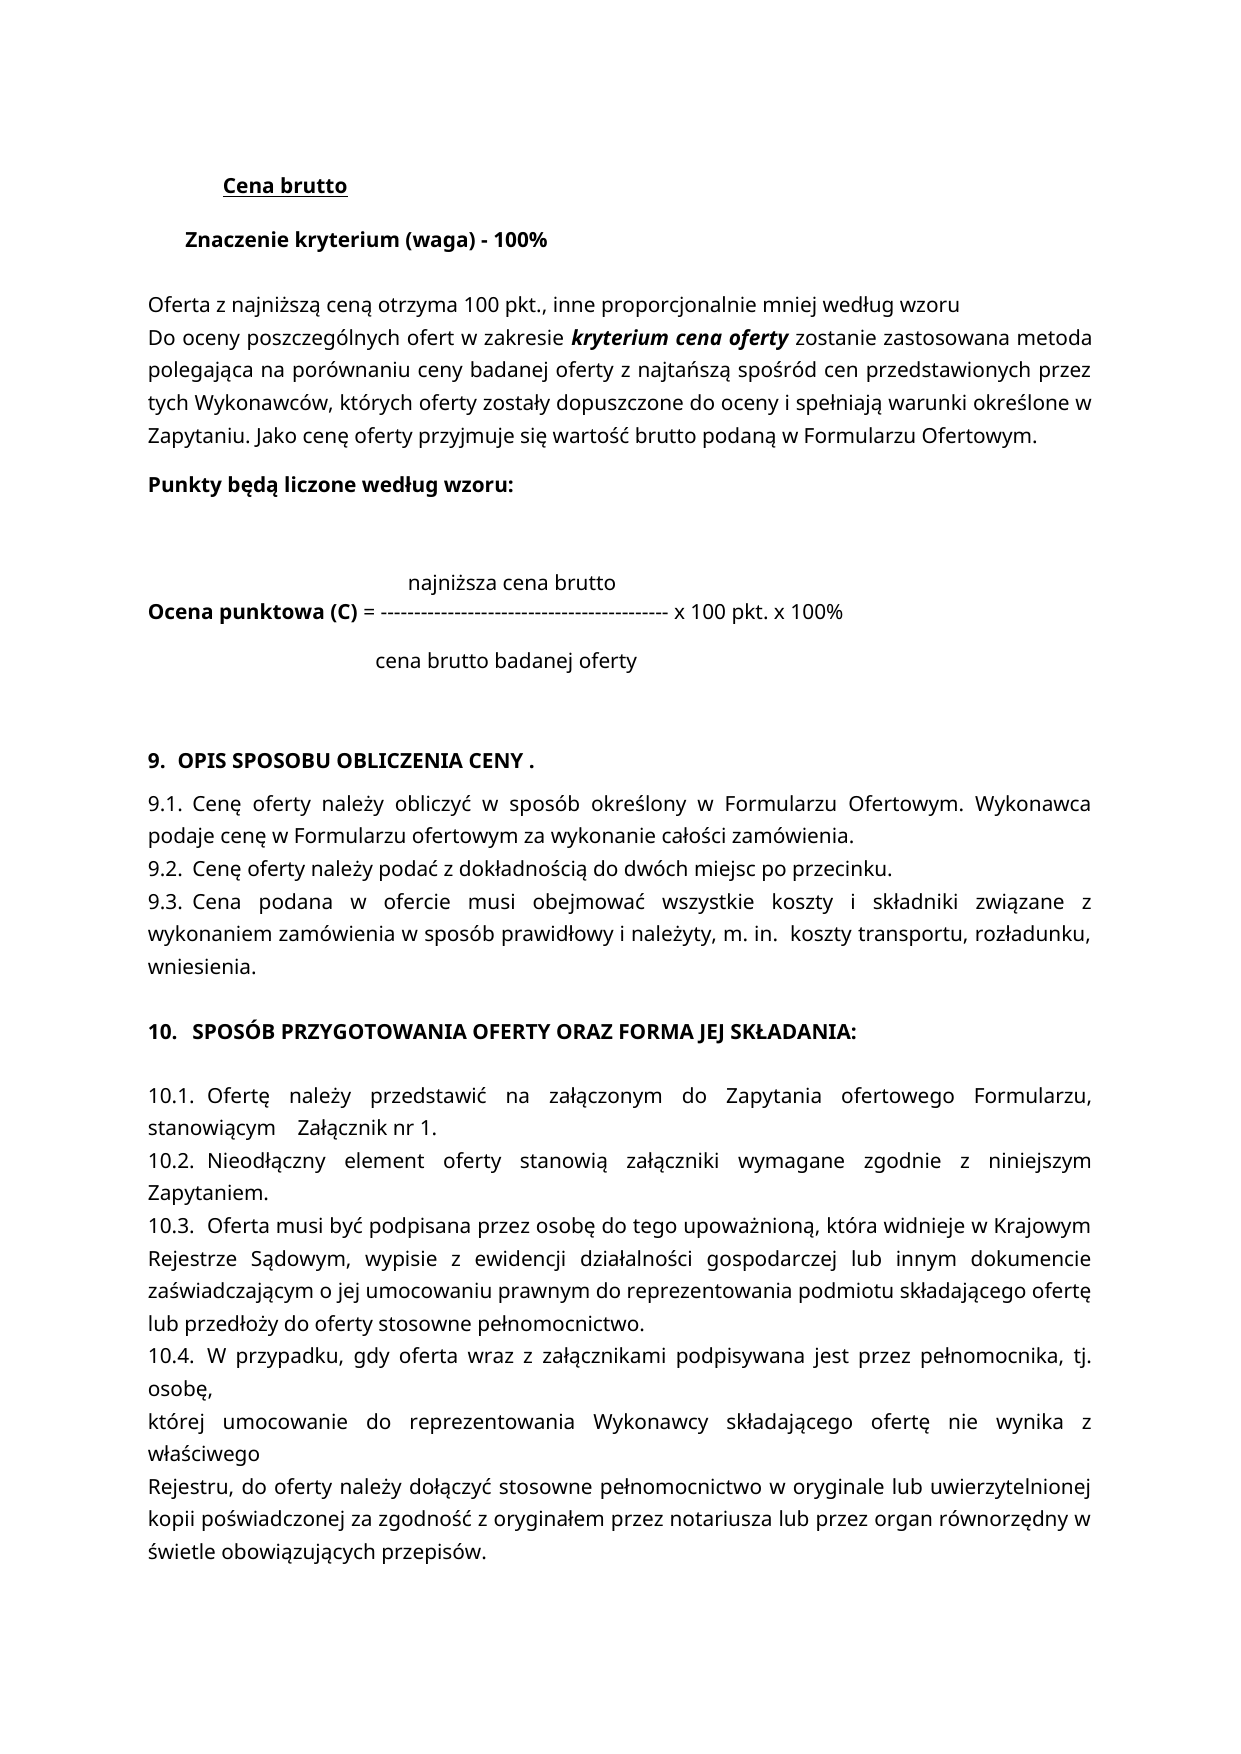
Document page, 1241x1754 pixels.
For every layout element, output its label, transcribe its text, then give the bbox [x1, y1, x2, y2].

text Do oceny poszczególnych ofert w zakresie kryterium cena oferty zostanie zastosowana metoda polegająca na porównaniu ceny badanej oferty z najtańszą spośród cen przedstawionych przez tych Wykonawców, których oferty zostały dopuszczone do oceny i spełniają warunki określone w Zapytaniu. Jako cenę oferty przyjmuje się wartość brutto podaną w Formularzu Ofertowym. [148, 323, 1093, 449]
list Cenę oferty należy podać z dokładnością do dwóch miejsc po przecinku. [148, 854, 1093, 883]
text Oferta z najniższą ceną otrzyma 100 pkt., inne proporcjonalnie mniej według wzoru [148, 290, 1093, 319]
text Znaczenie kryterium (waga) - 100% [185, 225, 1093, 253]
list OPIS SPOSOBU OBLICZENIA CENY . [148, 746, 1093, 775]
list Cenę oferty należy obliczyć w sposób określony w Formularzu Ofertowym. Wykonawca podaje cenę w Formularzu ofertowym za wykonanie całości zamówienia. [148, 789, 1093, 850]
list SPOSÓB PRZYGOTOWANIA OFERTY ORAZ FORMA JEJ SKŁADANIA: [148, 1017, 1093, 1046]
text najniższa cena brutto [148, 568, 1093, 597]
text Cena brutto [223, 172, 1093, 200]
text Punkty będą liczone według wzoru: [148, 470, 1093, 498]
list Cena podana w ofercie musi obejmować wszystkie koszty i składniki związane z wykonaniem zamówienia w sposób prawidłowy i należyty, m. in. koszty transportu, rozładunku, wniesienia. [148, 887, 1093, 981]
list Ofertę należy przedstawić na załączonym do Zapytania ofertowego Formularzu, stanowiącym Załącznik nr 1. [148, 1081, 1093, 1142]
list W przypadku, gdy oferta wraz z załącznikami podpisywana jest przez pełnomocnika, tj. osobę, której umocowanie do reprezentowania Wykonawcy składającego ofertę nie wynika z właściwego Rejestru, do oferty należy dołączyć stosowne pełnomocnictwo w oryginale lub uwierzytelnionej kopii poświadczonej za zgodność z oryginałem przez notariusza lub przez organ równorzędny w świetle obowiązujących przepisów. [148, 1342, 1093, 1566]
list Nieodłączny element oferty stanowią załączniki wymagane zgodnie z niniejszym Zapytaniem. [148, 1146, 1093, 1207]
text cena brutto badanej oferty [148, 646, 1093, 675]
text Ocena punktowa (C) = ------------------------------------------- x 100 pkt. x 100% [148, 597, 1093, 625]
list Oferta musi być podpisana przez osobę do tego upoważnioną, która widnieje w Krajowym Rejestrze Sądowym, wypisie z ewidencji działalności gospodarczej lub innym dokumencie zaświadczającym o jej umocowaniu prawnym do reprezentowania podmiotu składającego ofertę lub przedłoży do oferty stosowne pełnomocnictwo. [148, 1211, 1093, 1337]
